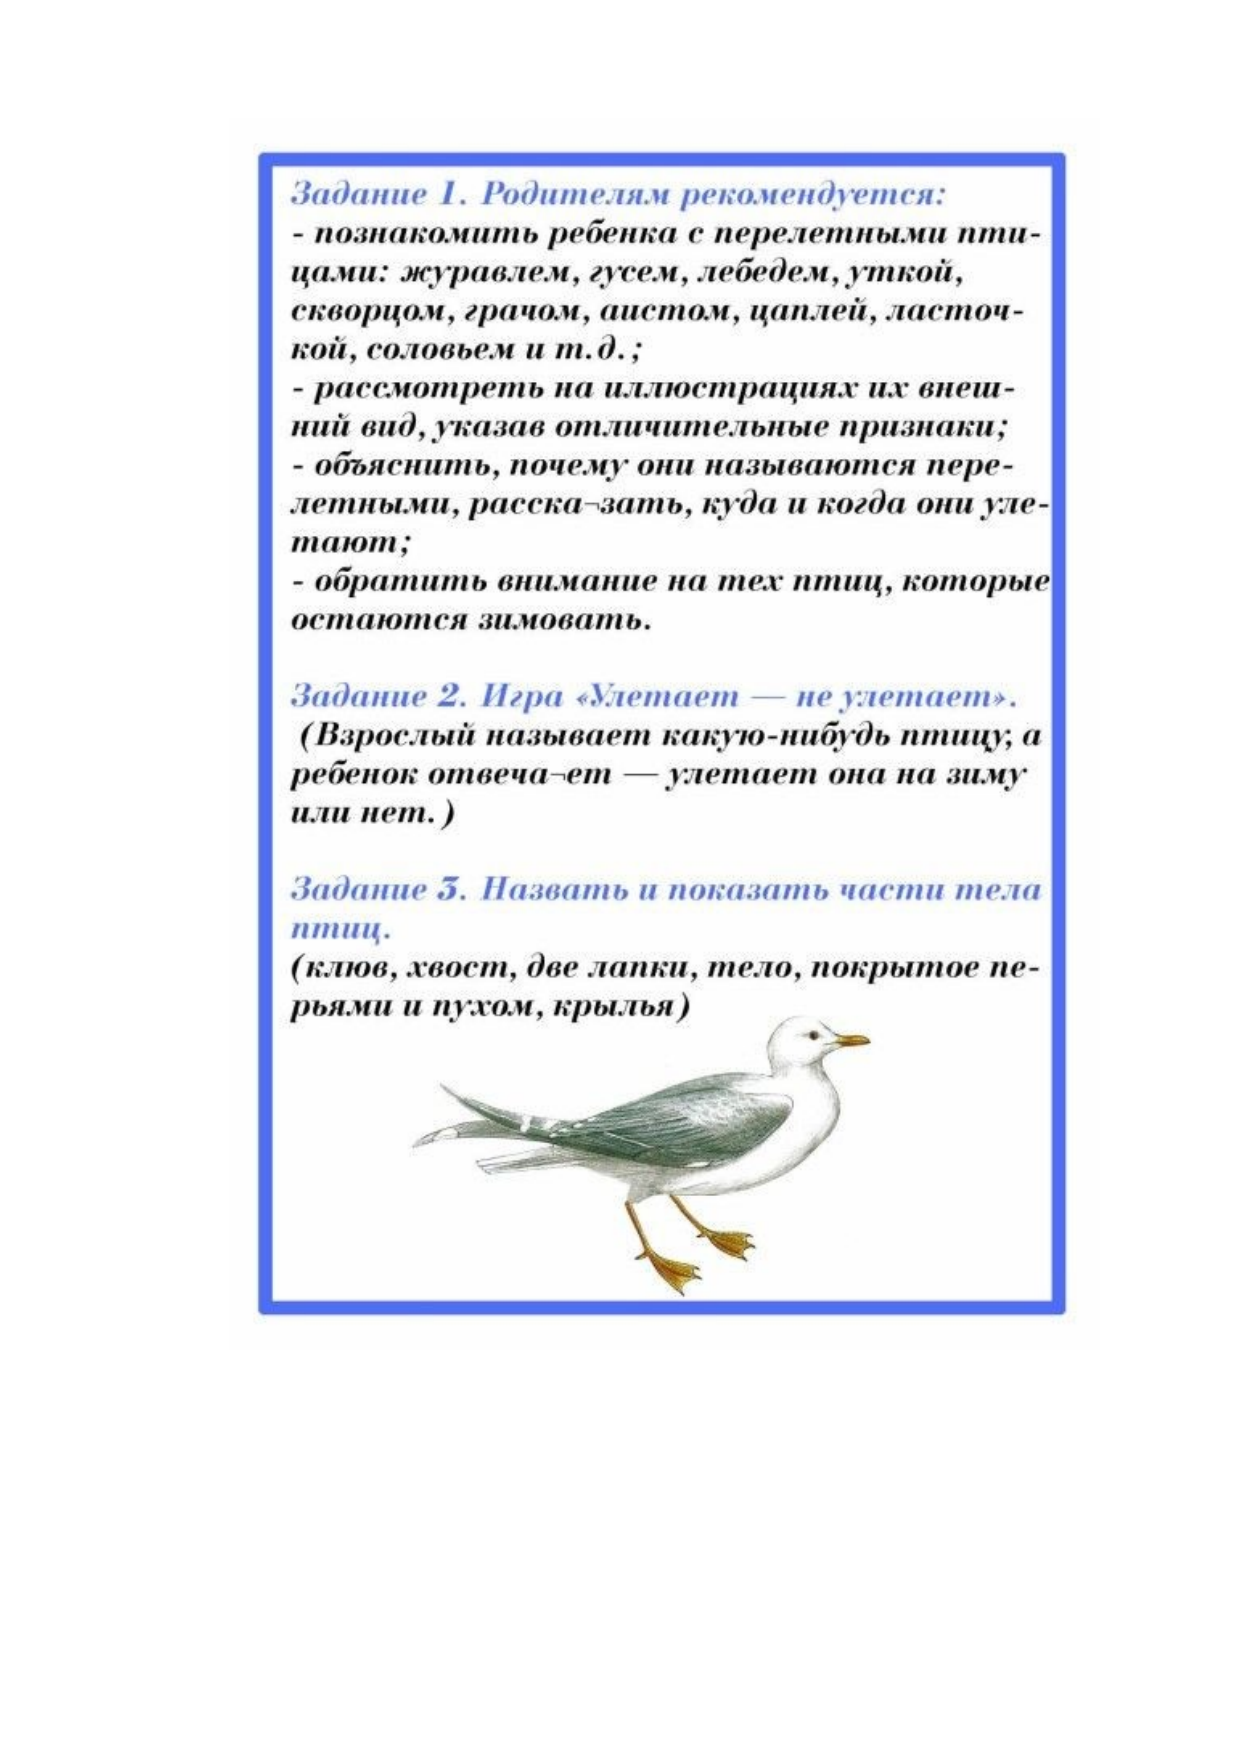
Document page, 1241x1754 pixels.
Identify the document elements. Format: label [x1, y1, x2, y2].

picture [228, 118, 1100, 1350]
